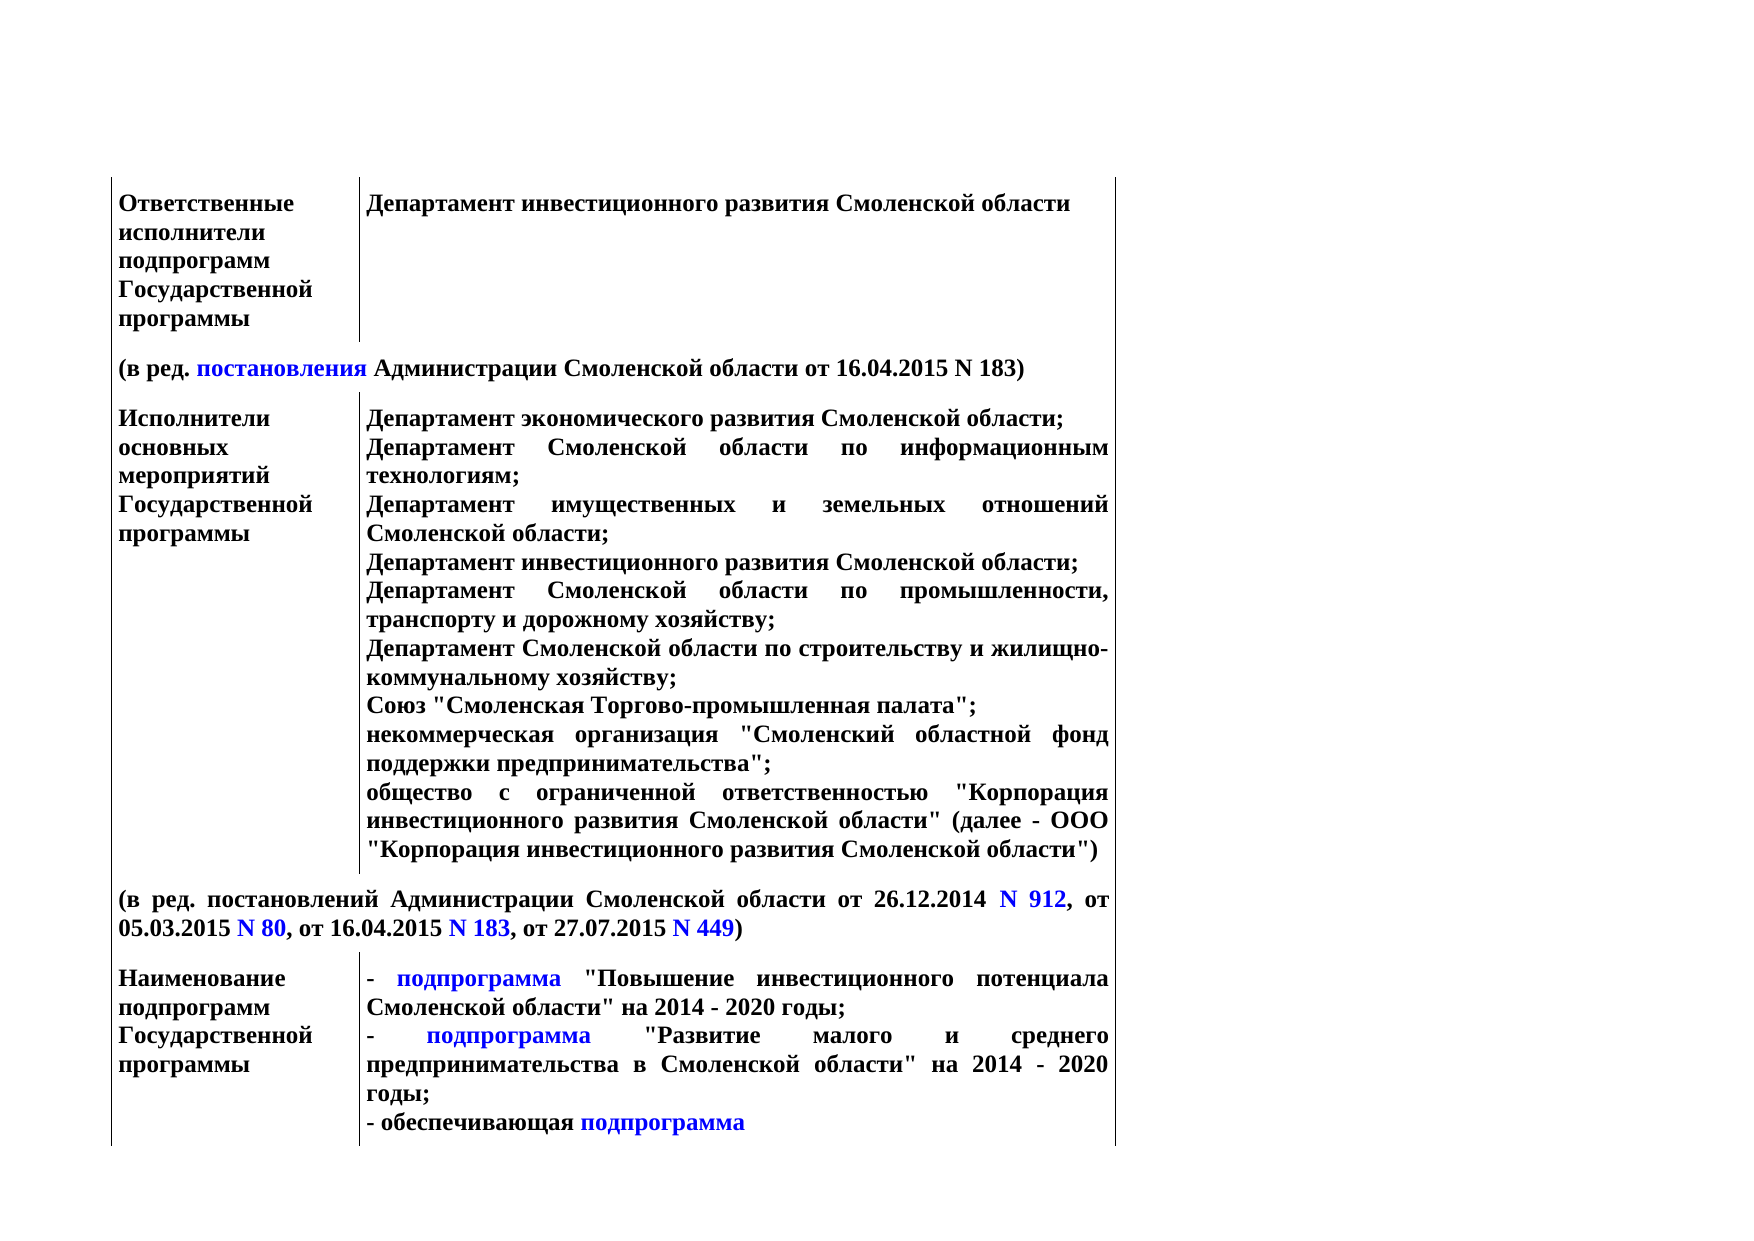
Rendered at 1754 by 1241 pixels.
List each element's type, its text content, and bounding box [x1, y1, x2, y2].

table_cell - подпрограмма "Повышение инвестиционного потенциала Смоленской области" на 2014 - 2020 годы; - подпрограмма "Развитие малого и среднего предпринимательства в Смоленской области" на 2014 - 2020 годы; - обеспечивающая подпрограмма [360, 952, 1115, 1146]
table_cell Ответственные исполнители подпрограмм Государственной программы [112, 177, 359, 342]
table_cell Наименование подпрограмм Государственной программы [112, 952, 359, 1146]
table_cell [112, 342, 1115, 392]
table_cell Департамент инвестиционного развития Смоленской области [360, 177, 1115, 342]
table_cell Исполнители основных мероприятий Государственной программы [112, 392, 359, 873]
table_cell (в ред. постановлений Администрации Смоленской области от 26.12.2014 N 912, от 05.03.2015 N 80, от 16.04.2015 N 183, от 27.07.2015 N 449) [112, 874, 1115, 952]
table_cell Департамент экономического развития Смоленской области; Департамент Смоленской области по информационным технологиям; Департамент имущественных и земельных отношений Смоленской области; Департамент инвестиционного развития Смоленской области; Департамент Смоленской области по промышленности, транспорту и дорожному хозяйству; Департамент Смоленской области по строительству и жилищно-коммунальному хозяйству; Союз "Смоленская Торгово-промышленная палата"; некоммерческая организация "Смоленский областной фонд поддержки предпринимательства"; общество с ограниченной ответственностью "Корпорация инвестиционного развития Смоленской области" (далее - ООО "Корпорация инвестиционного развития Смоленской области") [360, 392, 1115, 873]
